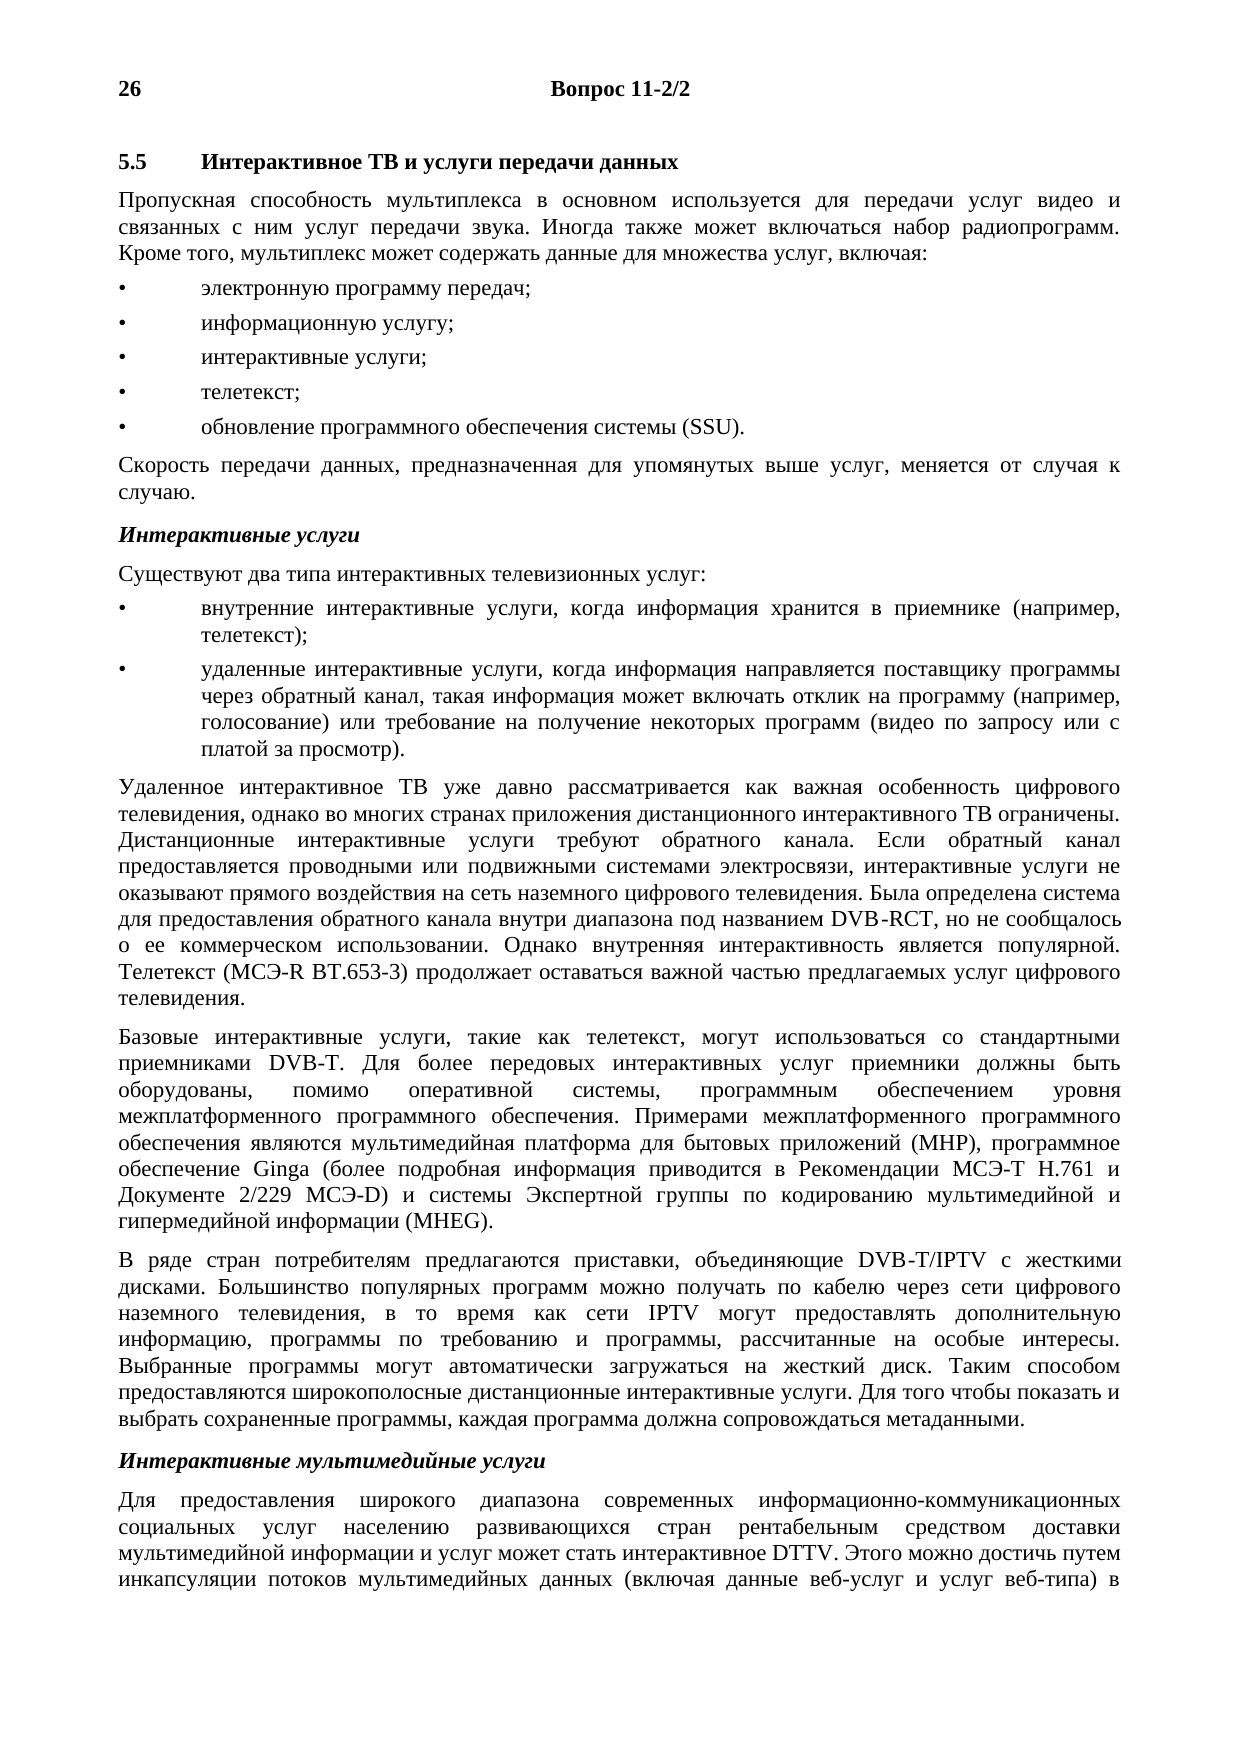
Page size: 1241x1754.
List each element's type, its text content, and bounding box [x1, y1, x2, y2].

text Пропускная способность мультиплекса в основном используется для передачи услуг видео и связанных с ним услуг передачи звука. Иногда также может включаться набор радиопрограмм. Кроме того, мультиплекс может содержать данные для множества услуг, включая: [118, 187, 1122, 266]
text • внутренние интерактивные услуги, когда информация хранится в приемнике (например, телетекст); [118, 594, 1122, 647]
subtitle Интерактивные услуги [118, 521, 1122, 547]
text В ряде стран потребителям предлагаются приставки, объединяющие DVB-T/IPTV с жесткими дисками. Большинство популярных программ можно получать по кабелю через сети цифрового наземного телевидения, в то время как сети IPTV могут предоставлять дополнительную информацию, программы по требованию и программы, рассчитанные на особые интересы. Выбранные программы могут автоматически загружаться на жесткий диск. Таким способом предоставляются широкополосные дистанционные интерактивные услуги. Для того чтобы показать и выбрать сохраненные программы, каждая программа должна сопровождаться метаданными. [118, 1246, 1122, 1431]
text • интерактивные услуги; [118, 343, 1122, 370]
text • обновление программного обеспечения системы (SSU). [118, 413, 1122, 439]
text Базовые интерактивные услуги, такие как телетекст, могут использоваться со стандартными приемниками DVB-T. Для более передовых интерактивных услуг приемники должны быть оборудованы, помимо оперативной системы, программным обеспечением уровня межплатформенного программного обеспечения. Примерами межплатформенного программного обеспечения являются мультимедийная платформа для бытовых приложений (MHP), программное обеспечение Ginga (более подробная информация приводится в Рекомендации МСЭ-Т H.761 и Документе 2/229 МСЭ-D) и системы Экспертной группы по кодированию мультимедийной и гипермедийной информации (MHEG). [118, 1023, 1122, 1234]
subtitle Интерактивные мультимедийные услуги [118, 1448, 1122, 1474]
text Существуют два типа интерактивных телевизионных услуг: [118, 560, 1122, 586]
subtitle 5.5 Интерактивное ТВ и услуги передачи данных [118, 148, 1122, 174]
text • телетекст; [118, 378, 1122, 404]
text Удаленное интерактивное ТВ уже давно рассматривается как важная особенность цифрового телевидения, однако во многих странах приложения дистанционного интерактивного ТВ ограничены. Дистанционные интерактивные услуги требуют обратного канала. Если обратный канал предоставляется проводными или подвижными системами электросвязи, интерактивные услуги не оказывают прямого воздействия на сеть наземного цифрового телевидения. Была определена система для предоставления обратного канала внутри диапазона под названием DVB-RCT, но не сообщалось о ее коммерческом использовании. Однако внутренняя интерактивность является популярной. Телетекст (МСЭ-R BT.653-3) продолжает оставаться важной частью предлагаемых услуг цифрового телевидения. [118, 773, 1122, 1011]
text • информационную услугу; [118, 309, 1122, 335]
text • электронную программу передач; [118, 274, 1122, 300]
text • удаленные интерактивные услуги, когда информация направляется поставщику программы через обратный канал, такая информация может включать отклик на программу (например, голосование) или требование на получение некоторых программ (видео по запросу или с платой за просмотр). [118, 656, 1122, 761]
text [118, 1486, 1122, 1592]
text Скорость передачи данных, предназначенная для упомянутых выше услуг, меняется от случая к случаю. [118, 452, 1122, 504]
